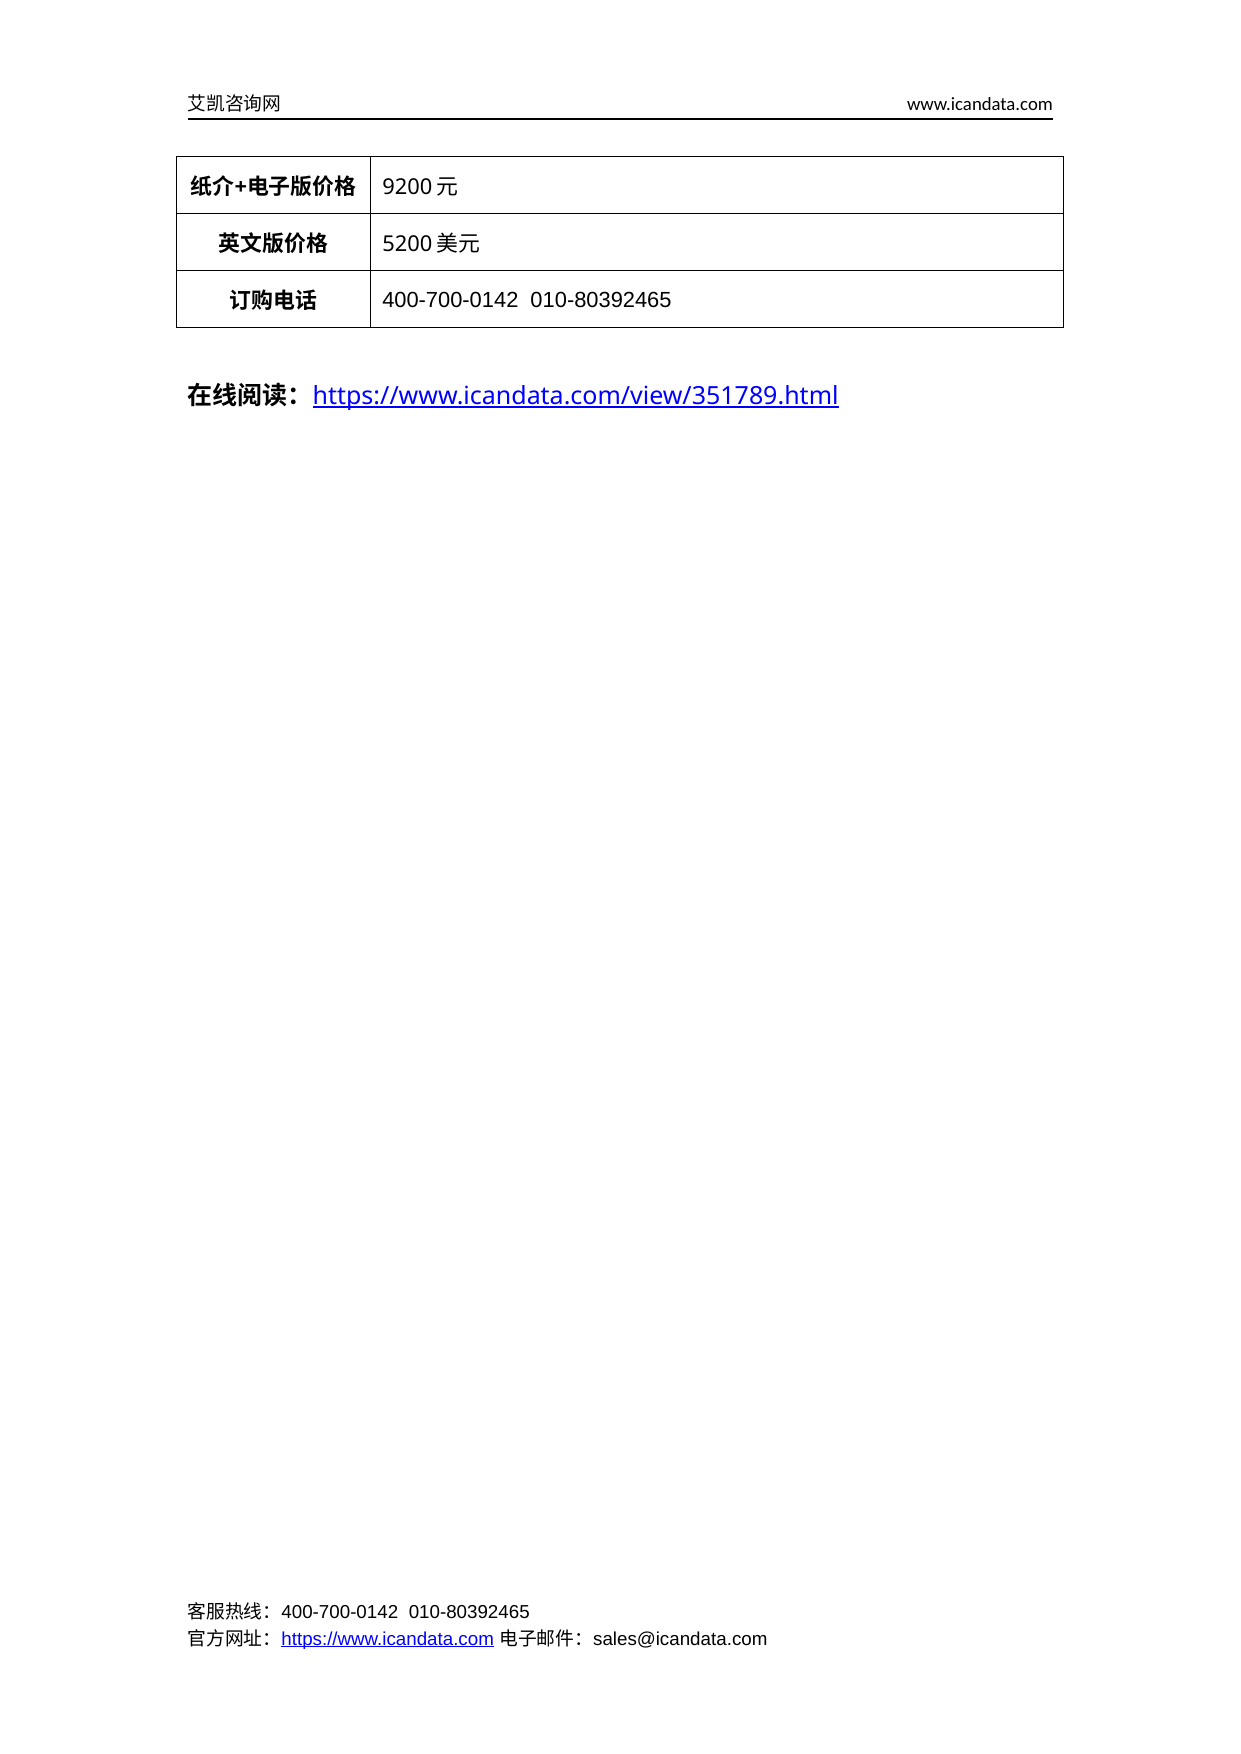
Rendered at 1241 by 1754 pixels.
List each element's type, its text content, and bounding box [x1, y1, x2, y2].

text 在线阅读：https://www.icandata.com/view/351789.html [187, 361, 1053, 426]
table_cell 纸介+电子版价格 [177, 157, 370, 213]
table_cell 400-700-0142 010-80392465 [371, 271, 1063, 327]
table_cell 订购电话 [177, 271, 370, 327]
table_cell 5200美元 [371, 214, 1063, 270]
table_cell 英文版价格 [177, 214, 370, 270]
table_cell 9200元 [371, 157, 1063, 213]
